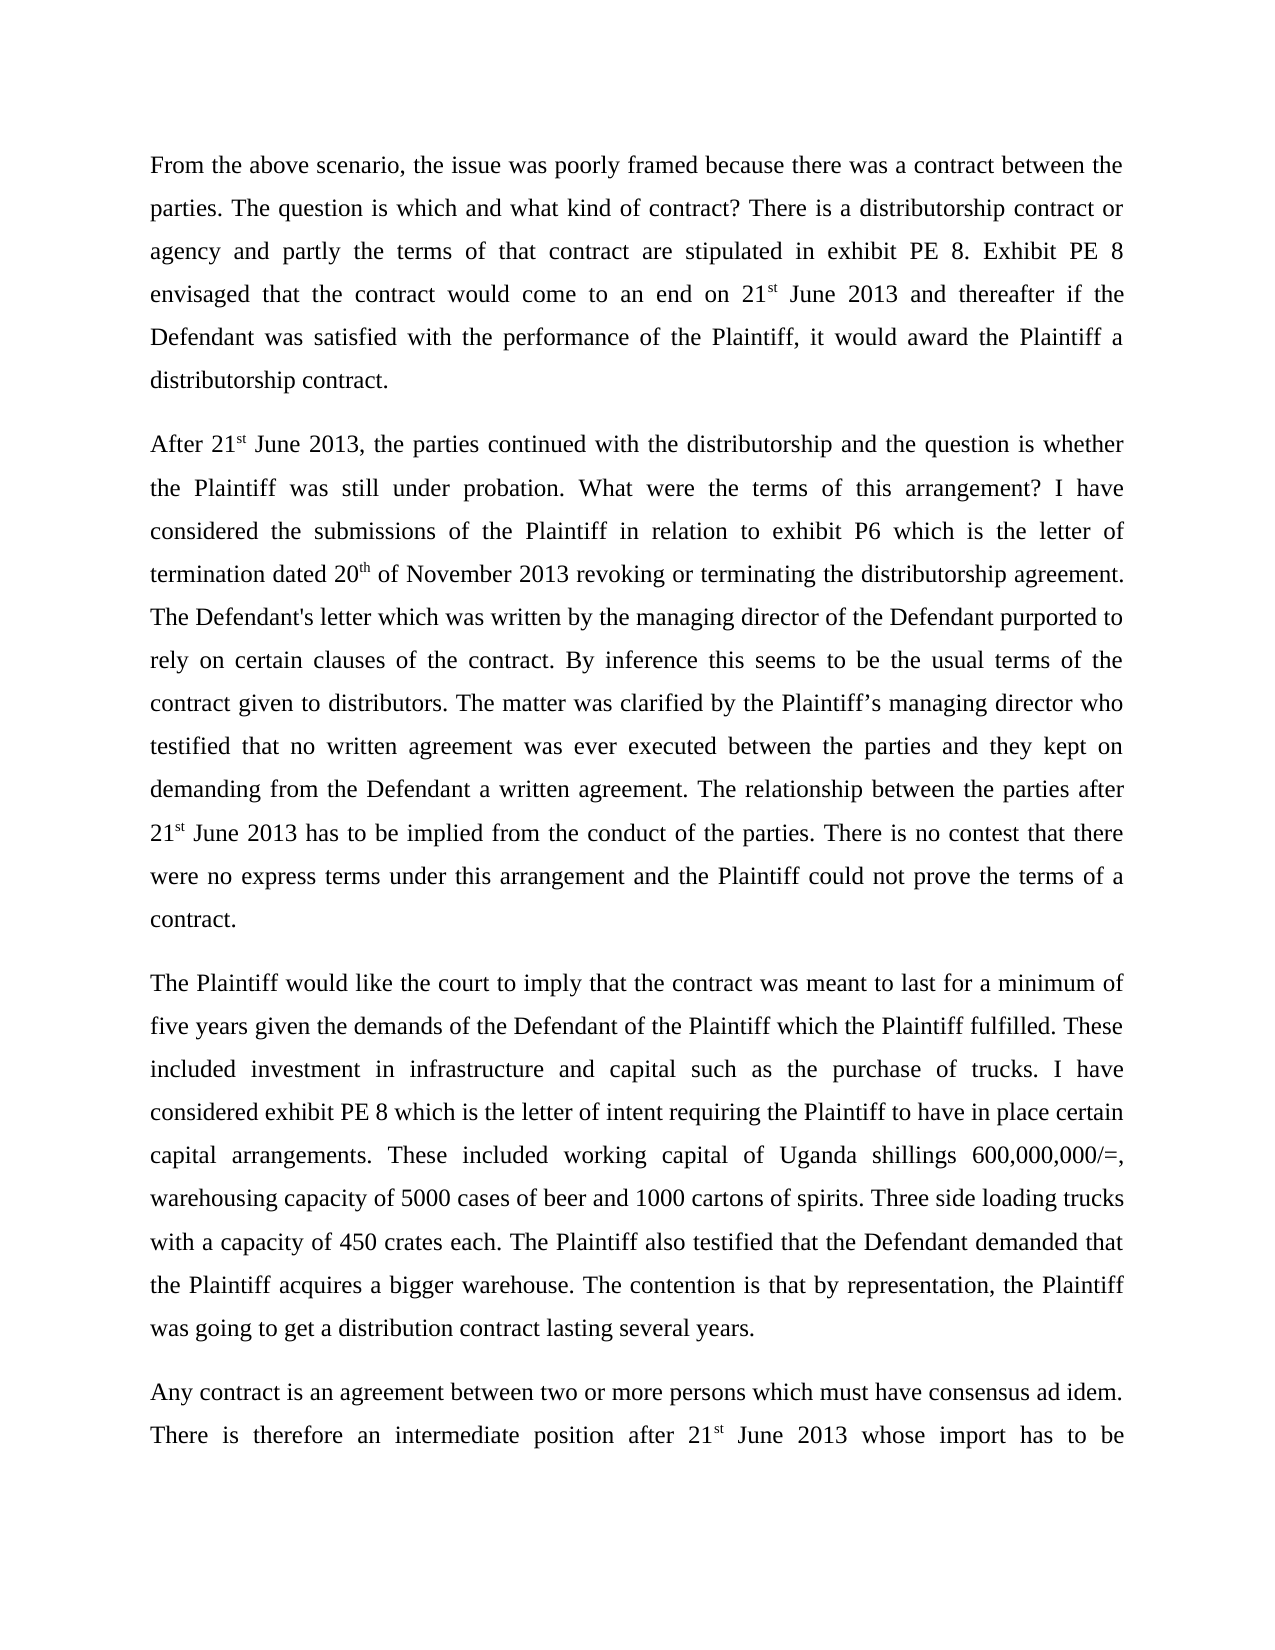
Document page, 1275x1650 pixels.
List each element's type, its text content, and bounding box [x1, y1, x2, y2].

text From the above scenario, the issue was poorly framed because there was a contract between the parties. The question is which and what kind of contract? There is a distributorship contract or agency and partly the terms of that contract are stipulated in exhibit PE 8. Exhibit PE 8 envisaged that the contract would come to an end on 21st June 2013 and thereafter if the Defendant was satisfied with the performance of the Plaintiff, it would award the Plaintiff a distributorship contract. [150, 150, 1125, 394]
text The Plaintiff would like the court to imply that the contract was meant to last for a minimum of five years given the demands of the Defendant of the Plaintiff which the Plaintiff fulfilled. These included investment in infrastructure and capital such as the purchase of trucks. I have considered exhibit PE 8 which is the letter of intent requiring the Plaintiff to have in place certain capital arrangements. These included working capital of Uganda shillings 600,000,000/=, warehousing capacity of 5000 cases of beer and 1000 cartons of spirits. Three side loading trucks with a capacity of 450 crates each. The Plaintiff also testified that the Defendant demanded that the Plaintiff acquires a bigger warehouse. The contention is that by representation, the Plaintiff was going to get a distribution contract lasting several years. [150, 968, 1125, 1342]
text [150, 1377, 1125, 1449]
text After 21st June 2013, the parties continued with the distributorship and the question is whether the Plaintiff was still under probation. What were the terms of this arrangement? I have considered the submissions of the Plaintiff in relation to exhibit P6 which is the letter of termination dated 20th of November 2013 revoking or terminating the distributorship agreement. The Defendant's letter which was written by the managing director of the Defendant purported to rely on certain clauses of the contract. By inference this seems to be the usual terms of the contract given to distributors. The matter was clarified by the Plaintiff’s managing director who testified that no written agreement was ever executed between the parties and they kept on demanding from the Defendant a written agreement. The relationship between the parties after 21st June 2013 has to be implied from the conduct of the parties. There is no contest that there were no express terms under this arrangement and the Plaintiff could not prove the terms of a contract. [150, 429, 1125, 933]
